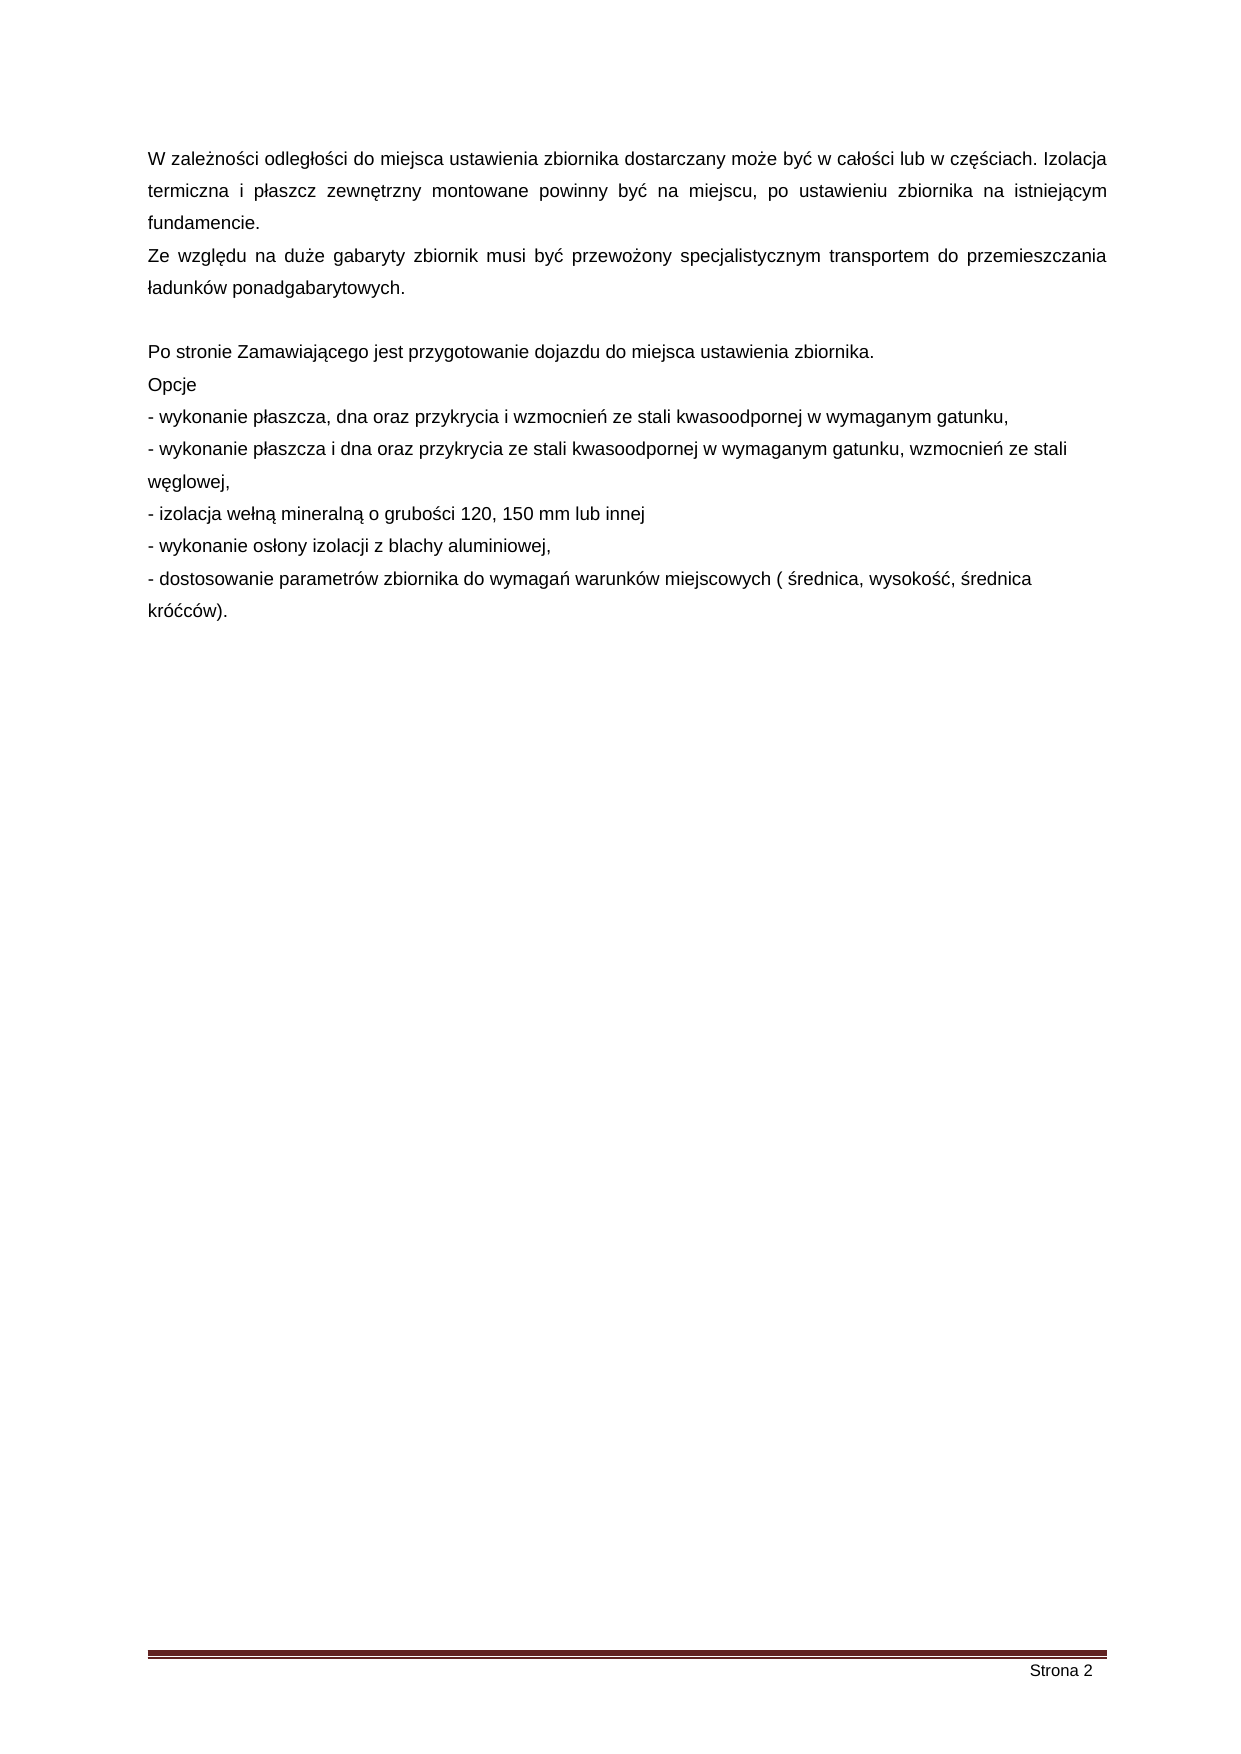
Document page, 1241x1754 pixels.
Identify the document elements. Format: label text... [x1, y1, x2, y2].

text Po stronie Zamawiającego jest przygotowanie dojazdu do miejsca ustawienia zbiornika. [148, 341, 1107, 363]
text Opcje [148, 374, 1107, 395]
text - izolacja wełną mineralną o grubości 120, 150 mm lub innej [148, 503, 1107, 524]
text - wykonanie płaszcza i dna oraz przykrycia ze stali kwasoodpornej w wymaganym gatunku, wzmocnień ze stali węglowej, [148, 438, 1107, 492]
text W zależności odległości do miejsca ustawienia zbiornika dostarczany może być w całości lub w częściach. Izolacja termiczna i płaszcz zewnętrzny montowane powinny być na miejscu, po ustawieniu zbiornika na istniejącym fundamencie. [148, 148, 1107, 234]
text - dostosowanie parametrów zbiornika do wymagań warunków miejscowych ( średnica, wysokość, średnica króćców). [148, 567, 1113, 621]
text - wykonanie osłony izolacji z blachy aluminiowej, [148, 535, 1107, 557]
text Ze względu na duże gabaryty zbiornik musi być przewożony specjalistycznym transportem do przemieszczania ładunków ponadgabarytowych. [148, 244, 1107, 298]
text - wykonanie płaszcza, dna oraz przykrycia i wzmocnień ze stali kwasoodpornej w wymaganym gatunku, [148, 406, 1107, 427]
